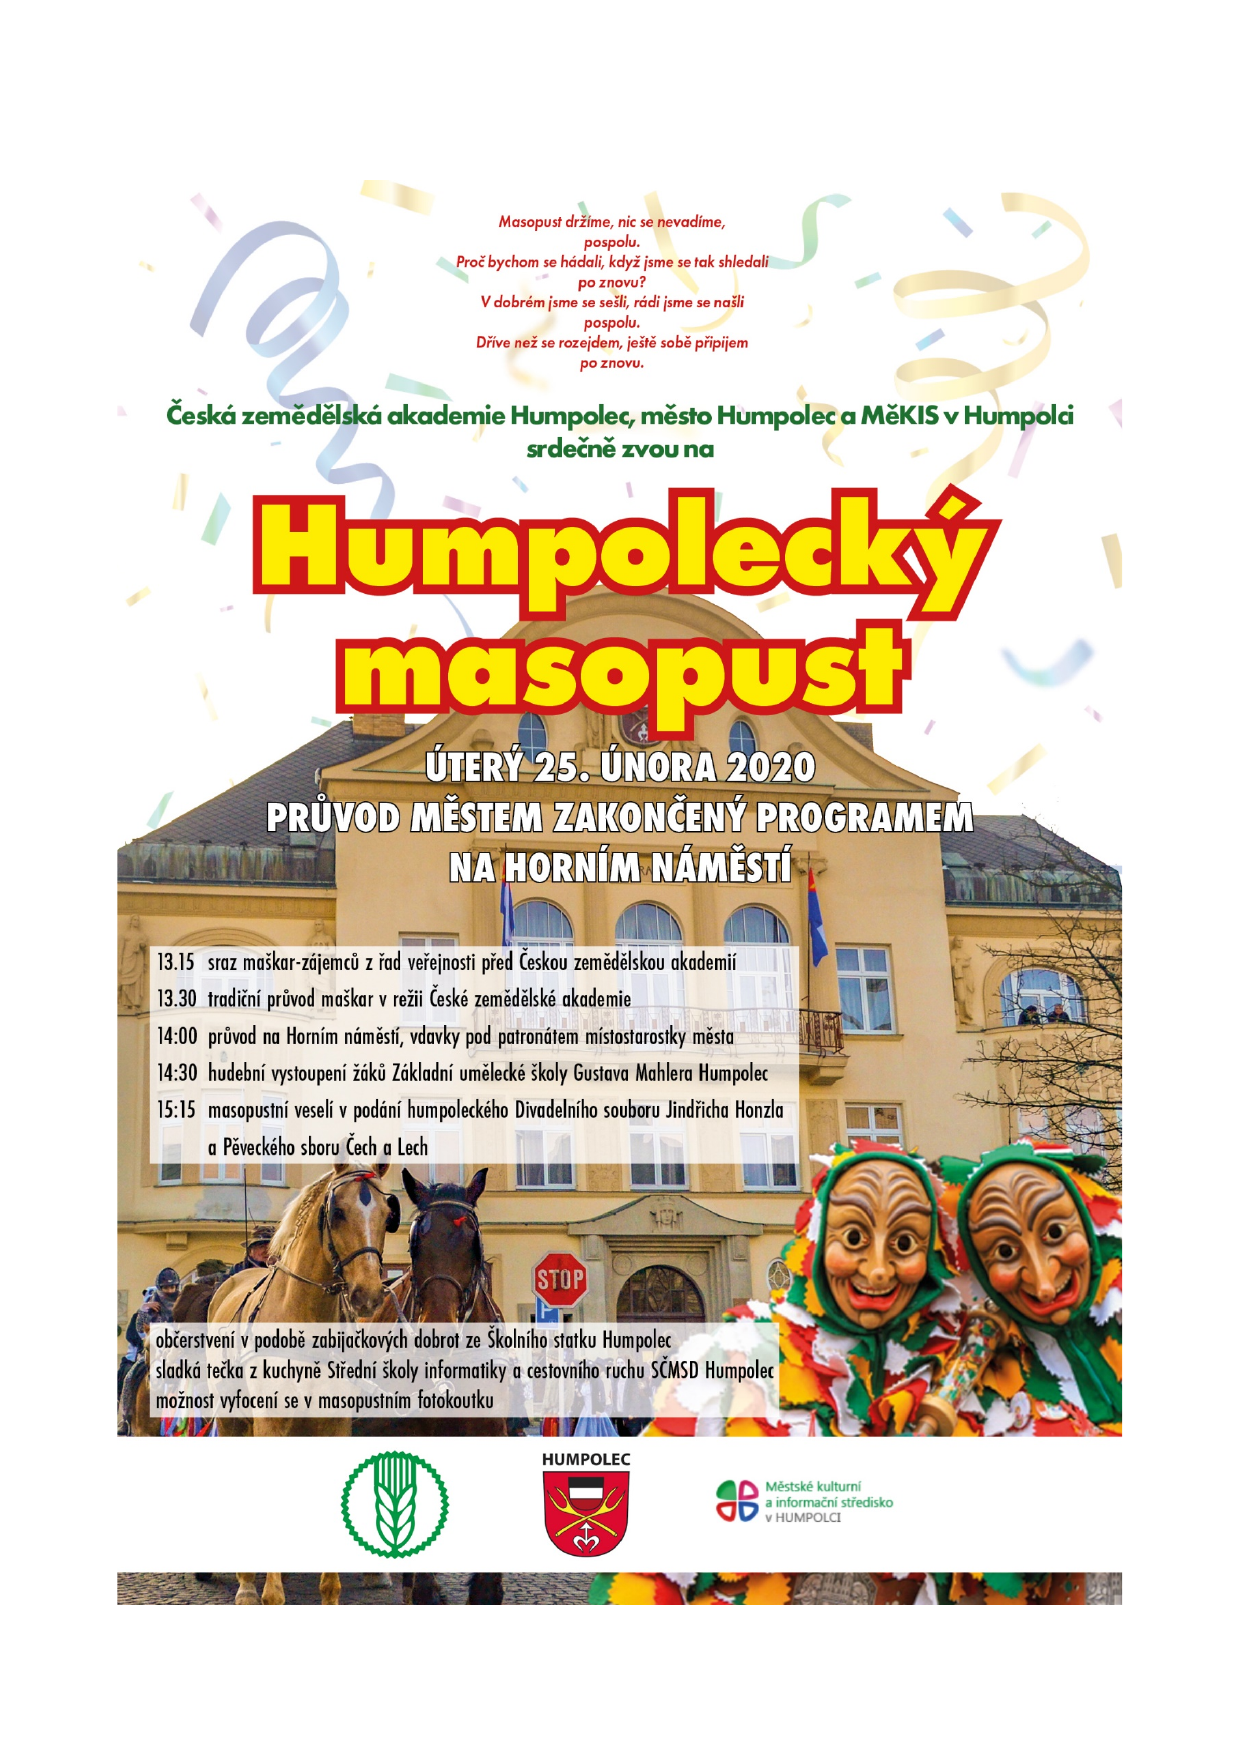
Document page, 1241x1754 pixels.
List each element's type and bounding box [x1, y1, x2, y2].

picture [116, 180, 1121, 1601]
